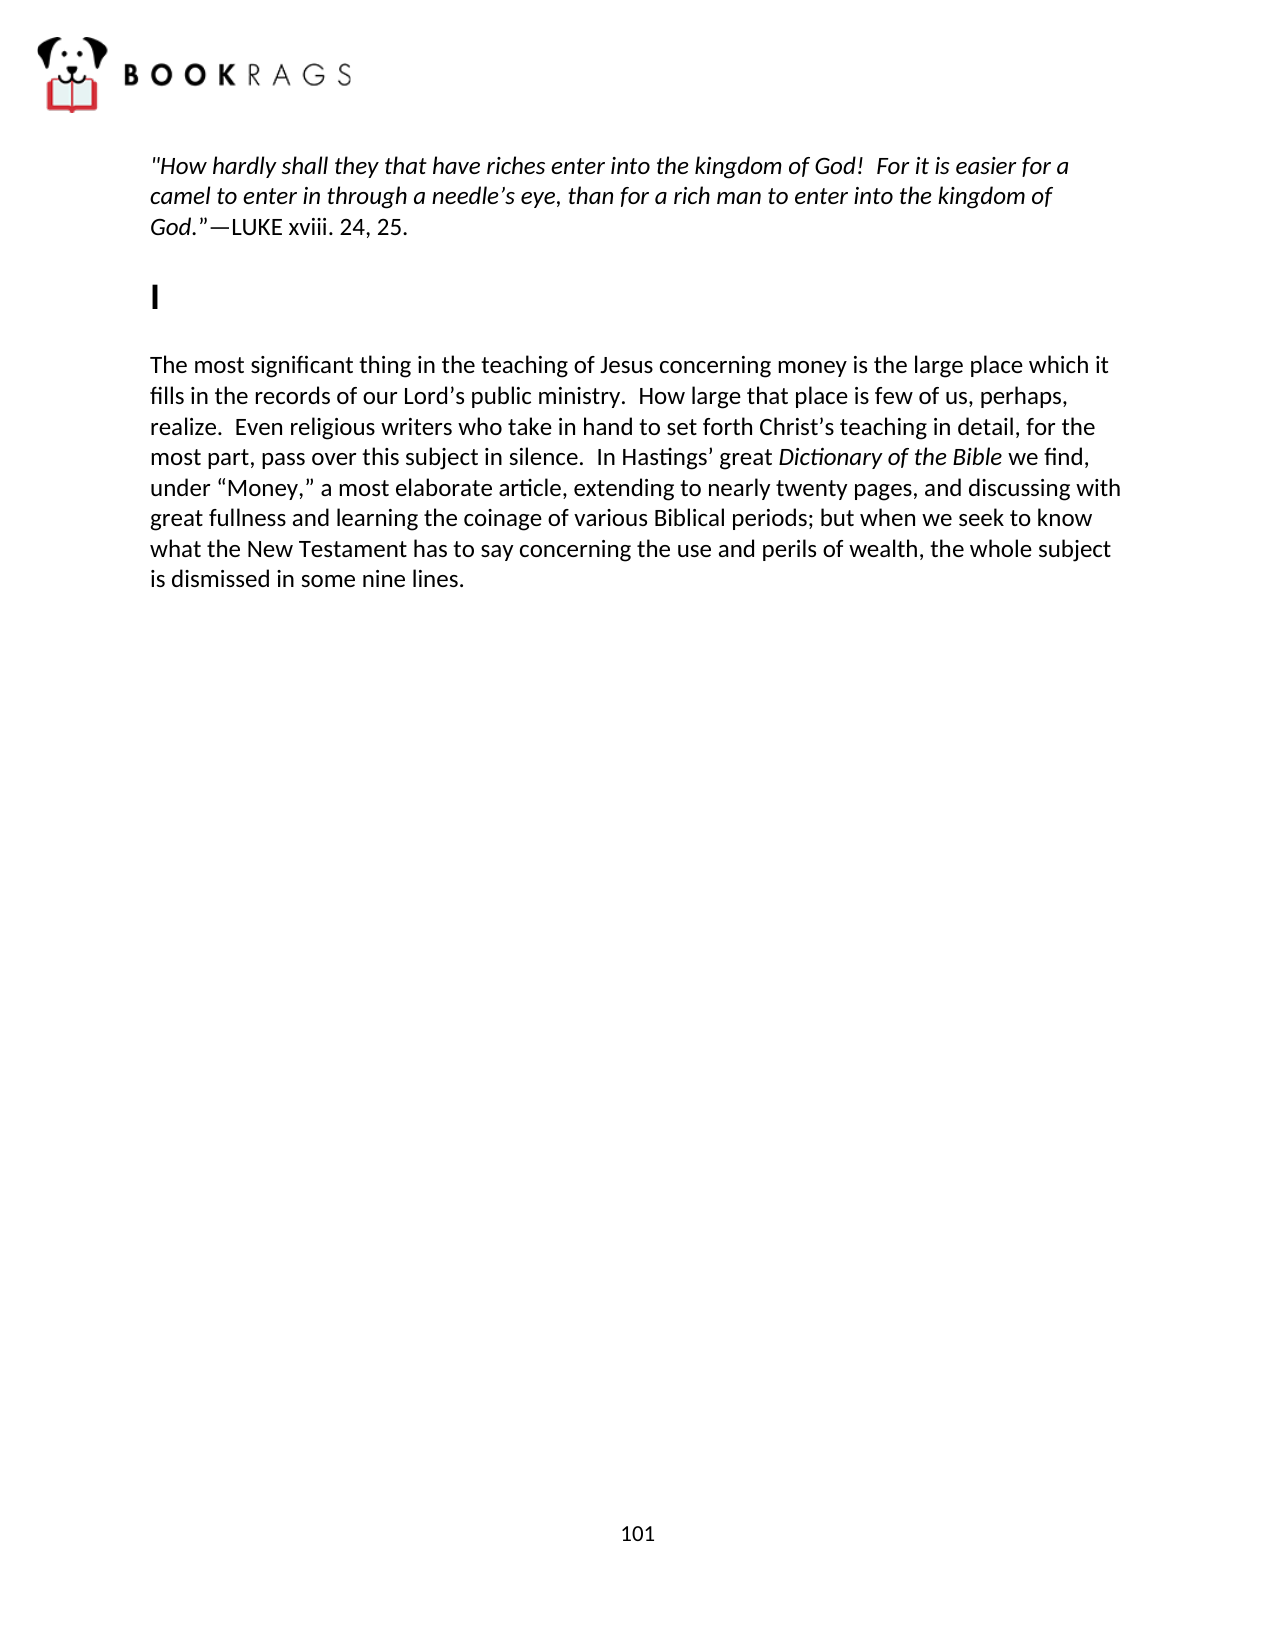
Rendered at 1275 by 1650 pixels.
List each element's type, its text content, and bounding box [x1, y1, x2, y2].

text I [150, 273, 1125, 318]
picture [37, 37, 351, 113]
text "How hardly shall they that have riches enter into the kingdom of God! For it is easier for a camel to enter in through a needle’s eye, than for a rich man to enter into the kingdom of God.”—­LUKE xviii. 24, 25. [150, 150, 1125, 242]
text The most significant thing in the teaching of Jesus concerning money is the large place which it fills in the records of our Lord’s public ministry. How large that place is few of us, perhaps, realize. Even religious writers who take in hand to set forth Christ’s teaching in detail, for the most part, pass over this subject in silence. In Hastings’ great Dictionary of the Bible we find, under “Money,” a most elaborate article, extending to nearly twenty pages, and discussing with great fullness and learning the coinage of various Biblical periods; but when we seek to know what the New Testament has to say concerning the use and perils of wealth, the whole subject is dismissed in some nine lines. [150, 350, 1125, 594]
